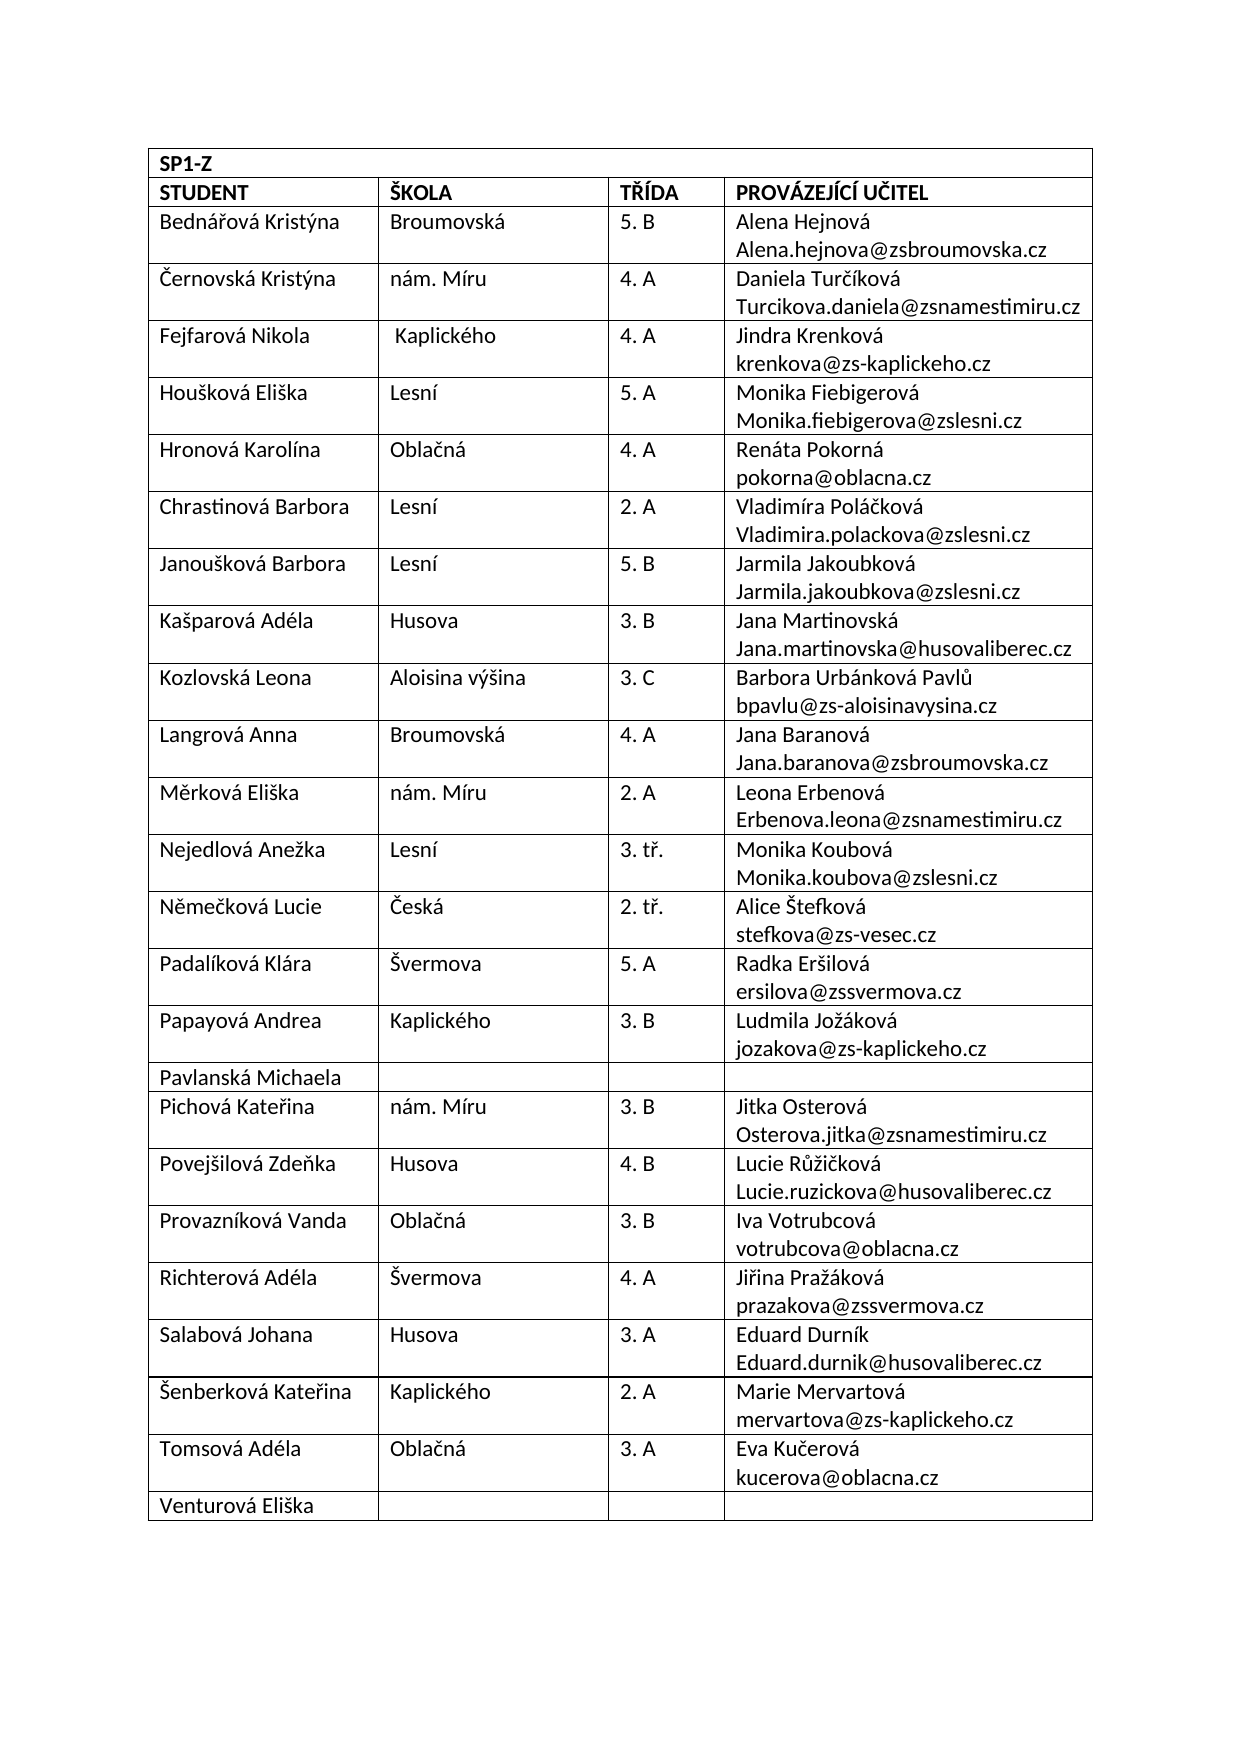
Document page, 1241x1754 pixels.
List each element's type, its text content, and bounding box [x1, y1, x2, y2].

table_cell PROVÁZEJÍCÍ UČITEL [725, 178, 1092, 206]
table_cell Pavlanská Michaela [149, 1063, 378, 1091]
table_cell Iva Votrubcová votrubcova@oblacna.cz [725, 1206, 1092, 1262]
table_cell [379, 1063, 608, 1091]
table_cell 3. B [609, 1206, 724, 1262]
table_cell nám. Míru [379, 1092, 608, 1148]
table_cell 3. A [609, 1320, 724, 1376]
table_cell Alice Štefková stefkova@zs-vesec.cz [725, 892, 1092, 948]
table_cell 5. B [609, 207, 724, 263]
table_cell Kaplického [379, 321, 608, 377]
table_cell Oblačná [379, 1435, 608, 1491]
table_cell Monika Koubová Monika.koubova@zslesni.cz [725, 835, 1092, 891]
table_cell Jana Martinovská Jana.martinovska@husovaliberec.cz [725, 606, 1092, 662]
table_cell 2. A [609, 778, 724, 834]
table_cell 3. B [609, 1092, 724, 1148]
table_cell 4. A [609, 321, 724, 377]
table_cell 3. tř. [609, 835, 724, 891]
table_cell Renáta Pokorná pokorna@oblacna.cz [725, 435, 1092, 491]
table_cell 4. A [609, 721, 724, 777]
table_cell 4. B [609, 1149, 724, 1205]
table_cell Salabová Johana [149, 1320, 378, 1376]
table_cell Radka Eršilová ersilova@zssvermova.cz [725, 949, 1092, 1005]
table_cell Švermova [379, 1263, 608, 1319]
table_cell ŠKOLA [379, 178, 608, 206]
table_cell Lucie Růžičková Lucie.ruzickova@husovaliberec.cz [725, 1149, 1092, 1205]
table_cell 2. A [609, 1378, 724, 1433]
table_cell 4. A [609, 264, 724, 320]
table_cell Chrastinová Barbora [149, 492, 378, 548]
table_cell 5. A [609, 949, 724, 1005]
table_cell Leona Erbenová Erbenova.leona@zsnamestimiru.cz [725, 778, 1092, 834]
table_cell Broumovská [379, 207, 608, 263]
table_cell Ludmila Jožáková jozakova@zs-kaplickeho.cz [725, 1006, 1092, 1062]
table_cell [379, 1492, 608, 1520]
table_cell Jitka Osterová Osterova.jitka@zsnamestimiru.cz [725, 1092, 1092, 1148]
table_cell Papayová Andrea [149, 1006, 378, 1062]
table_cell Alena Hejnová Alena.hejnova@zsbroumovska.cz [725, 207, 1092, 263]
table_cell Padalíková Klára [149, 949, 378, 1005]
table_cell nám. Míru [379, 264, 608, 320]
table_cell Jana Baranová Jana.baranova@zsbroumovska.cz [725, 721, 1092, 777]
table_cell 3. C [609, 664, 724, 719]
table_cell Měrková Eliška [149, 778, 378, 834]
table_cell TŘÍDA [609, 178, 724, 206]
table_cell [725, 1492, 1092, 1520]
table_cell Fejfarová Nikola [149, 321, 378, 377]
table_cell nám. Míru [379, 778, 608, 834]
table_cell Oblačná [379, 435, 608, 491]
table_cell Husova [379, 606, 608, 662]
table_cell Černovská Kristýna [149, 264, 378, 320]
table_cell Lesní [379, 492, 608, 548]
table_cell Janoušková Barbora [149, 549, 378, 605]
table_cell Šenberková Kateřina [149, 1378, 378, 1433]
table_cell Eva Kučerová kucerova@oblacna.cz [725, 1435, 1092, 1491]
table_cell Vladimíra Poláčková Vladimira.polackova@zslesni.cz [725, 492, 1092, 548]
table_cell Marie Mervartová mervartova@zs-kaplickeho.cz [725, 1378, 1092, 1433]
table_cell Richterová Adéla [149, 1263, 378, 1319]
table_cell Povejšilová Zdeňka [149, 1149, 378, 1205]
table_cell Houšková Eliška [149, 378, 378, 434]
table_cell Lesní [379, 835, 608, 891]
table_cell Lesní [379, 378, 608, 434]
table_cell 2. A [609, 492, 724, 548]
table_cell Kašparová Adéla [149, 606, 378, 662]
table_cell Hronová Karolína [149, 435, 378, 491]
table_cell Broumovská [379, 721, 608, 777]
table_cell Jiřina Pražáková prazakova@zssvermova.cz [725, 1263, 1092, 1319]
table_cell Kaplického [379, 1378, 608, 1433]
table_cell 4. A [609, 1263, 724, 1319]
table_cell 5. B [609, 549, 724, 605]
table_cell Česká [379, 892, 608, 948]
table_cell Němečková Lucie [149, 892, 378, 948]
table_cell Lesní [379, 549, 608, 605]
table_cell Oblačná [379, 1206, 608, 1262]
table_cell Husova [379, 1149, 608, 1205]
table_cell Pichová Kateřina [149, 1092, 378, 1148]
table_cell Venturová Eliška [149, 1492, 378, 1520]
table_cell 3. B [609, 606, 724, 662]
table_cell Provazníková Vanda [149, 1206, 378, 1262]
table_header SP1-Z [149, 149, 1092, 177]
table_cell Langrová Anna [149, 721, 378, 777]
table_cell Monika Fiebigerová Monika.fiebigerova@zslesni.cz [725, 378, 1092, 434]
table_cell Kozlovská Leona [149, 664, 378, 719]
table_cell Kaplického [379, 1006, 608, 1062]
table_cell 3. B [609, 1006, 724, 1062]
table_cell Husova [379, 1320, 608, 1376]
table_cell 4. A [609, 435, 724, 491]
table_cell Daniela Turčíková Turcikova.daniela@zsnamestimiru.cz [725, 264, 1092, 320]
table_cell [609, 1492, 724, 1520]
table_cell Švermova [379, 949, 608, 1005]
table_cell Aloisina výšina [379, 664, 608, 719]
table_cell Bednářová Kristýna [149, 207, 378, 263]
table_cell Jindra Krenková krenkova@zs-kaplickeho.cz [725, 321, 1092, 377]
table_cell 2. tř. [609, 892, 724, 948]
table_cell Nejedlová Anežka [149, 835, 378, 891]
table_cell [725, 1063, 1092, 1091]
table_cell [609, 1063, 724, 1091]
table_cell 3. A [609, 1435, 724, 1491]
table_cell Tomsová Adéla [149, 1435, 378, 1491]
table_cell 5. A [609, 378, 724, 434]
table_cell Barbora Urbánková Pavlů bpavlu@zs-aloisinavysina.cz [725, 664, 1092, 719]
table_cell STUDENT [149, 178, 378, 206]
table_cell Eduard Durník Eduard.durnik@husovaliberec.cz [725, 1320, 1092, 1376]
table_cell Jarmila Jakoubková Jarmila.jakoubkova@zslesni.cz [725, 549, 1092, 605]
